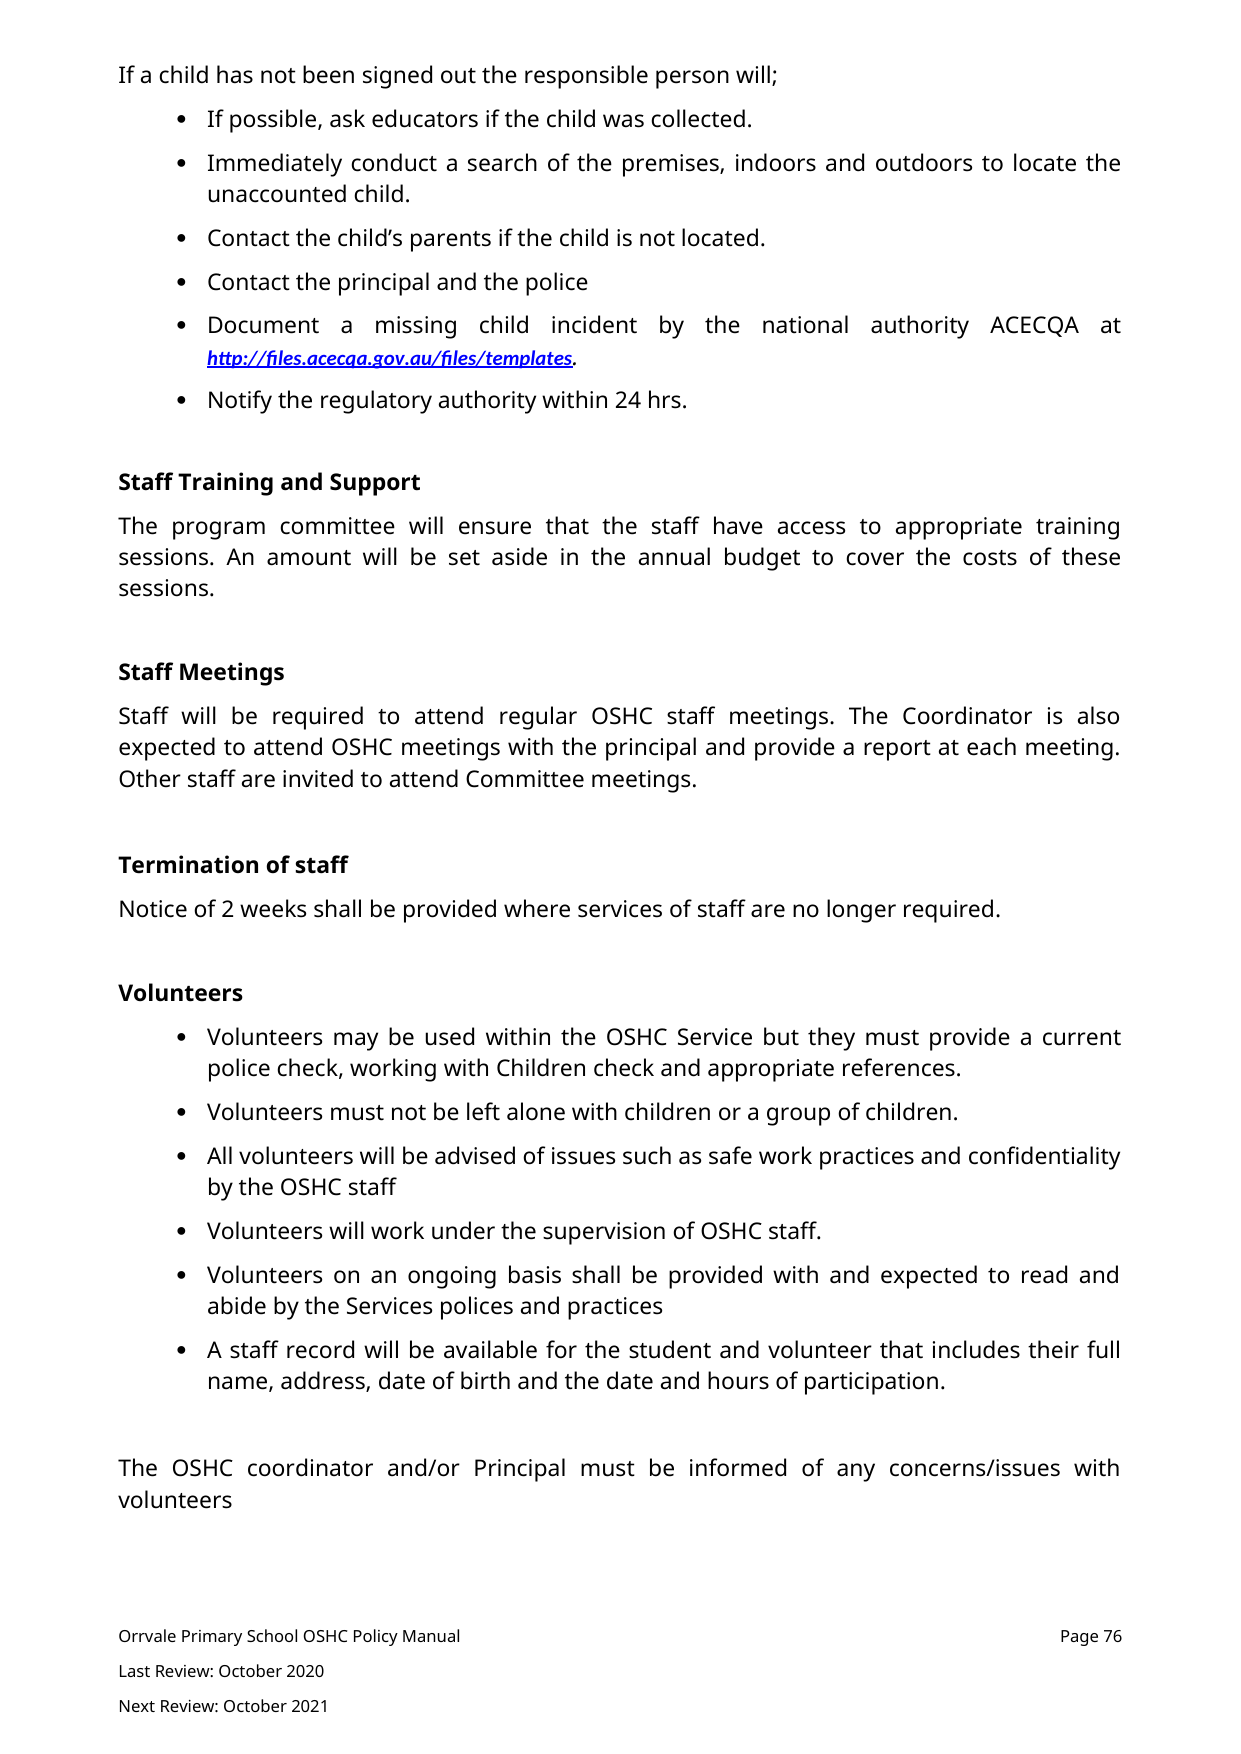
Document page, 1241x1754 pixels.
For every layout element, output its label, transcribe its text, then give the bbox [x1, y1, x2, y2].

list Contact the child’s parents if the child is not located. [177, 222, 1122, 253]
list Document a missing child incident by the national authority ACECQA at http://files.acecqa.gov.au/files/templates. [177, 309, 1122, 372]
list Contact the principal and the police [177, 265, 1122, 297]
list Immediately conduct a search of the premises, indoors and outdoors to locate the unaccounted child. [177, 147, 1122, 209]
list Volunteers will work under the supervision of OSHC staff. [177, 1215, 1122, 1246]
text Volunteers [118, 977, 1122, 1009]
text If a child has not been signed out the responsible person will; [118, 59, 1122, 90]
list A staff record will be available for the student and volunteer that includes their full name, address, date of birth and the date and hours of participation. [177, 1334, 1122, 1396]
list Volunteers on an ongoing basis shall be provided with and expected to read and abide by the Services polices and practices [177, 1259, 1122, 1321]
text Termination of staff [118, 849, 1122, 881]
text The OSHC coordinator and/or Principal must be informed of any concerns/issues with volunteers [118, 1452, 1122, 1515]
list All volunteers will be advised of issues such as safe work practices and confidentiality by the OSHC staff [177, 1140, 1122, 1202]
text Staff Meetings [118, 656, 1122, 688]
list Notify the regulatory authority within 24 hrs. [177, 384, 1122, 415]
text Staff Training and Support [118, 466, 1122, 497]
list Volunteers may be used within the OSHC Service but they must provide a current police check, working with Children check and appropriate references. [177, 1021, 1122, 1084]
list If possible, ask educators if the child was collected. [177, 103, 1122, 134]
list Volunteers must not be left alone with children or a group of children. [177, 1096, 1122, 1127]
text The program committee will ensure that the staff have access to appropriate training sessions. An amount will be set aside in the annual budget to cover the costs of these sessions. [118, 509, 1122, 603]
text Notice of 2 weeks shall be provided where services of staff are no longer required. [118, 893, 1122, 924]
text Staff will be required to attend regular OSHC staff meetings. The Coordinator is also expected to attend OSHC meetings with the principal and provide a report at each meeting. Other staff are invited to attend Committee meetings. [118, 700, 1122, 794]
